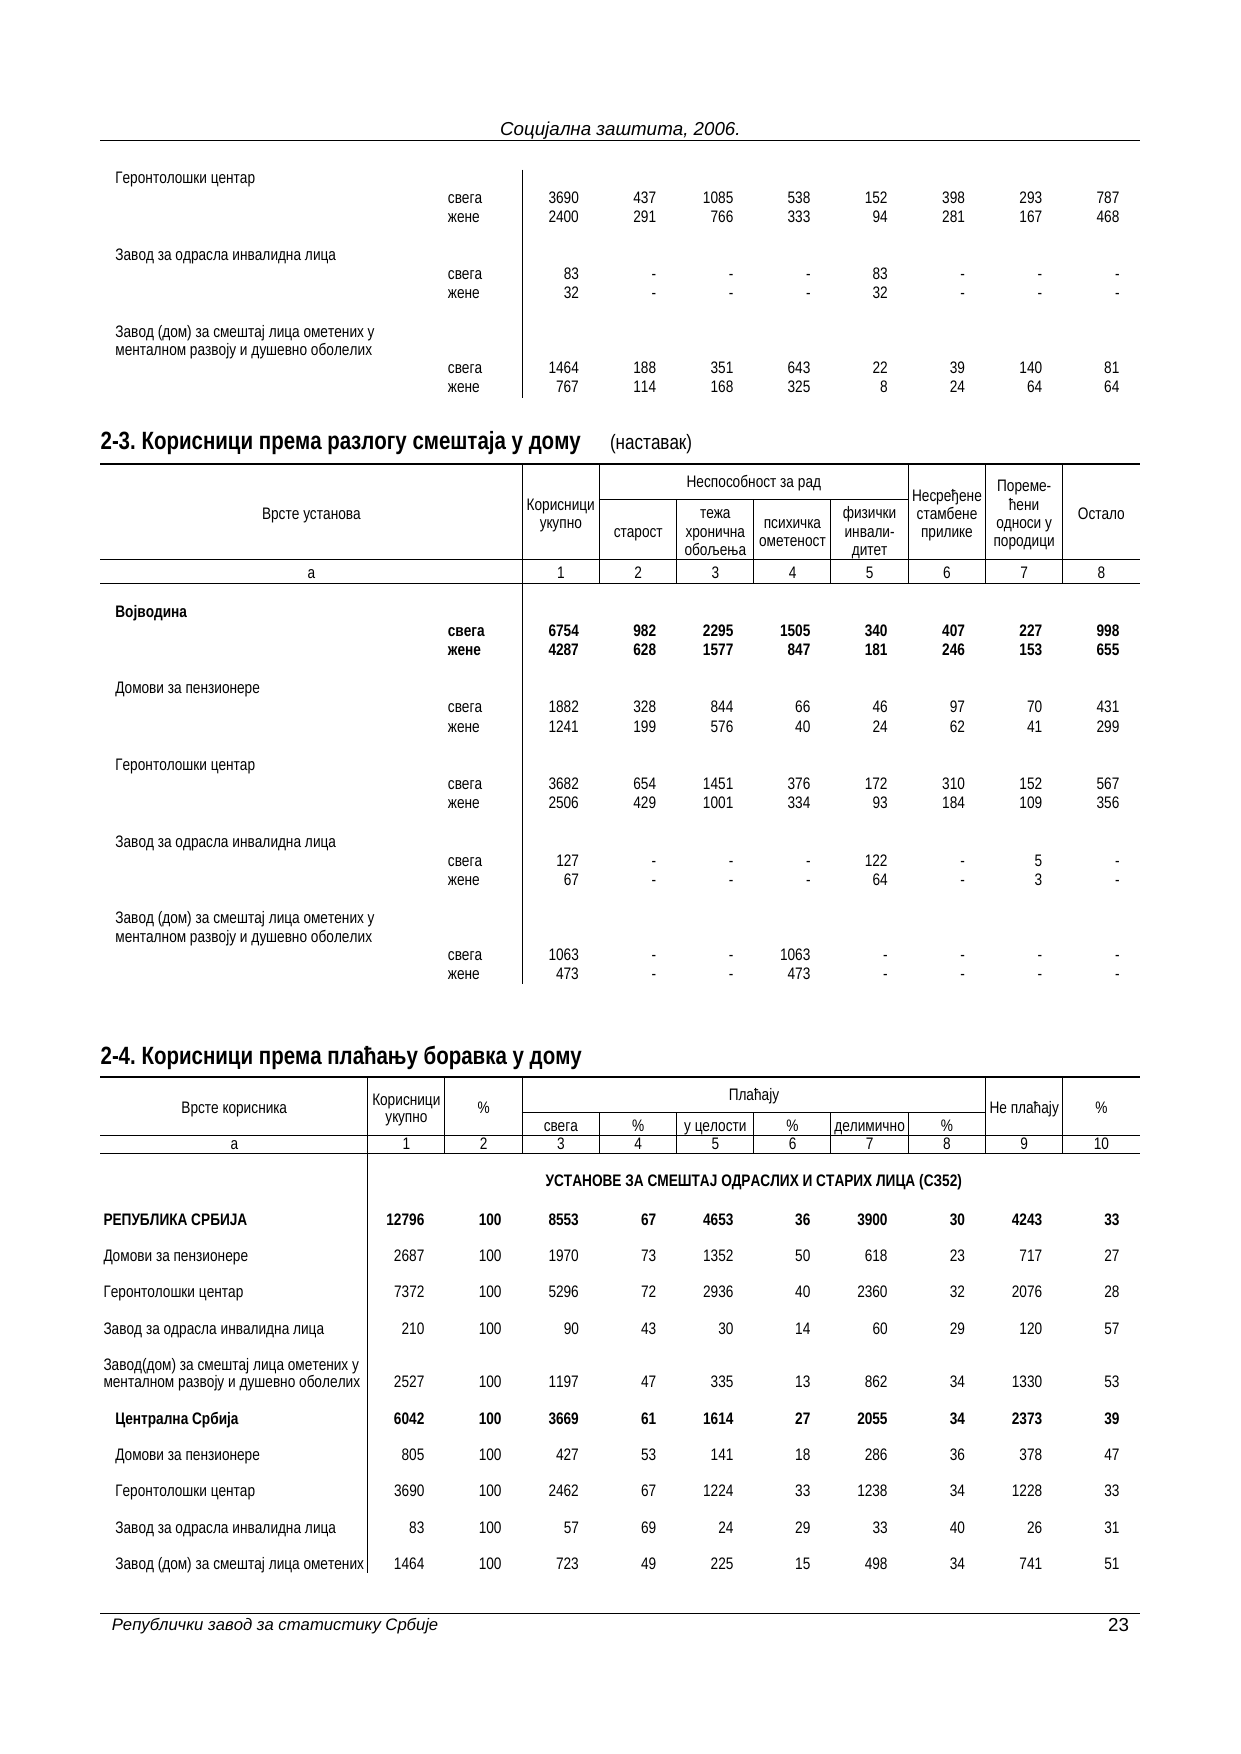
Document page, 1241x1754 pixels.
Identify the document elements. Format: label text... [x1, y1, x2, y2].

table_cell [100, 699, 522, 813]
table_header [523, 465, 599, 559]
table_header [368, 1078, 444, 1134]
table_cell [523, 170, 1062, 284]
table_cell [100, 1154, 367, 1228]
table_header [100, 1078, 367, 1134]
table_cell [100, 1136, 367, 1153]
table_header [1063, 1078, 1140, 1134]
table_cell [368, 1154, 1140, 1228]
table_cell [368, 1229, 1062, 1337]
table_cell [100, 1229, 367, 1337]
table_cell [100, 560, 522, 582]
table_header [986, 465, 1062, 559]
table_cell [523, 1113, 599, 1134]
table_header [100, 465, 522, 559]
text 2-4. Корисници према плаћању боравка у дому [100, 1041, 1140, 1070]
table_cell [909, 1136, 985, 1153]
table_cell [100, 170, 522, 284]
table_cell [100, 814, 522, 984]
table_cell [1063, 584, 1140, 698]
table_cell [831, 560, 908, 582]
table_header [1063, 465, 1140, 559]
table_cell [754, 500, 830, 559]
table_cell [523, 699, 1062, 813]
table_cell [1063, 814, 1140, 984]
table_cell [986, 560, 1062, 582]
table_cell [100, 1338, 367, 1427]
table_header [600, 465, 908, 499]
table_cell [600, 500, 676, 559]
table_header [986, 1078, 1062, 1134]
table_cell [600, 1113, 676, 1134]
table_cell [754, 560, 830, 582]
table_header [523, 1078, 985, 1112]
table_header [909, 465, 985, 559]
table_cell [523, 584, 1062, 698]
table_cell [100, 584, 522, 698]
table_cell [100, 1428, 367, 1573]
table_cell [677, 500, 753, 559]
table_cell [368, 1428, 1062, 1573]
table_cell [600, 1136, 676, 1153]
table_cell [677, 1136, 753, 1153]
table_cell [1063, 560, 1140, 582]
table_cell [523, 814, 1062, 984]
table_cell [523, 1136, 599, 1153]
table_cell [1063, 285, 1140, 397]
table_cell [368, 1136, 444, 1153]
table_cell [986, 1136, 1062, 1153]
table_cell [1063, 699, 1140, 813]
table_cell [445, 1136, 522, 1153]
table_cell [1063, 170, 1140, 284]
text 2-3. Корисници према разлогу смештаја у дому (наставак) [100, 426, 1140, 455]
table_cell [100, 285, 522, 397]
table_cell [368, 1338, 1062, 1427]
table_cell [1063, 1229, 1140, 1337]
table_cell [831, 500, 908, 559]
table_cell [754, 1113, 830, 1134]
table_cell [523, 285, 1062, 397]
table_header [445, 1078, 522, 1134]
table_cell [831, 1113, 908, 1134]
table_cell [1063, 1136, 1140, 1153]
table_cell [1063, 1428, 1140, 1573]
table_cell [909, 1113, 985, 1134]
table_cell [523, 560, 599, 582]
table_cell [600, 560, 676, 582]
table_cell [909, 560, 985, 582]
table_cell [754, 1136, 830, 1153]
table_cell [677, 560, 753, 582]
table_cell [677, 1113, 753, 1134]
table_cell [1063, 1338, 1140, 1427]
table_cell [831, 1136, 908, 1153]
